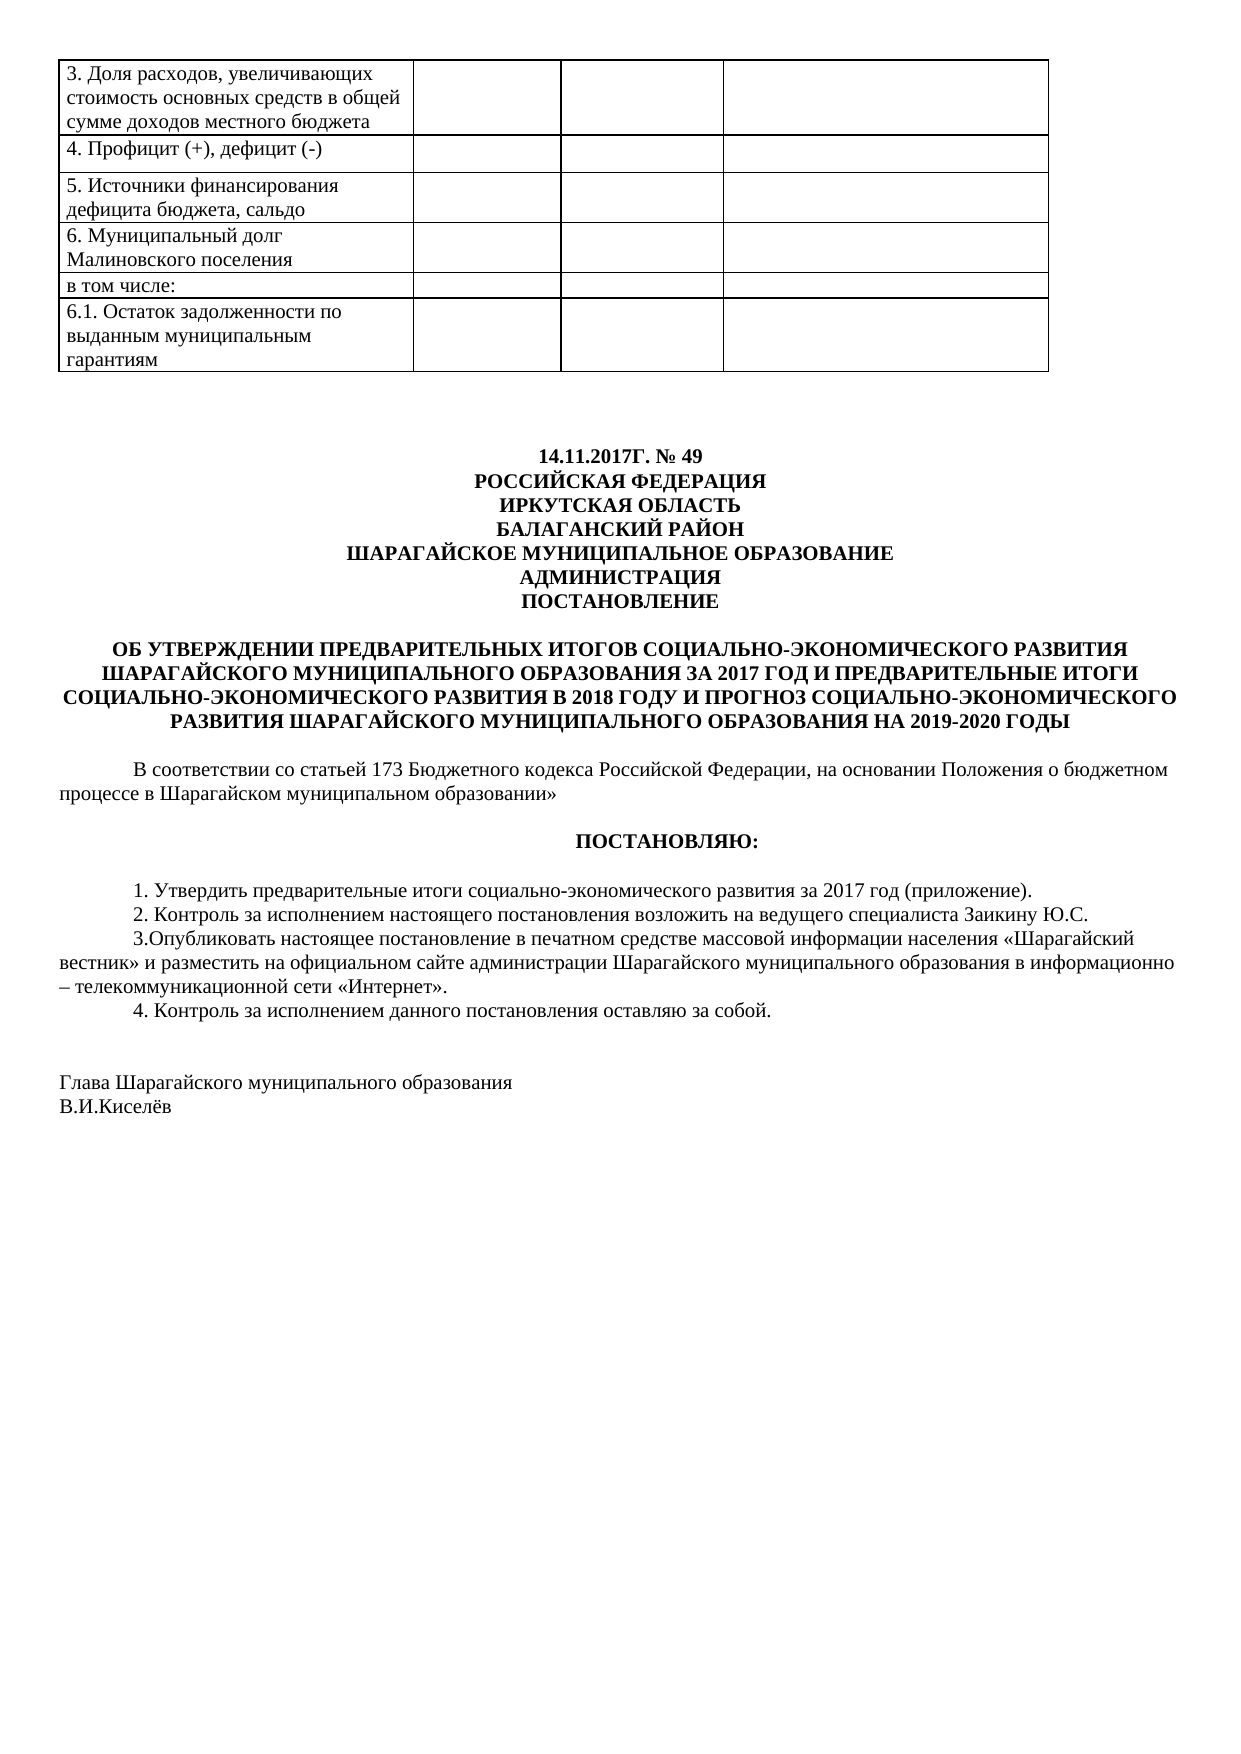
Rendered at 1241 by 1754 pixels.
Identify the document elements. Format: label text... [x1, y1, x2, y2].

text ОБ УТВЕРЖДЕНИИ ПРЕДВАРИТЕЛЬНЫХ ИТОГОВ СОЦИАЛЬНО-ЭКОНОМИЧЕСКОГО РАЗВИТИЯ ШАРАГАЙСКОГО МУНИЦИПАЛЬНОГО ОБРАЗОВАНИЯ ЗА 2017 ГОД И ПРЕДВАРИТЕЛЬНЫЕ ИТОГИ СОЦИАЛЬНО-ЭКОНОМИЧЕСКОГО РАЗВИТИЯ В 2018 ГОДУ И ПРОГНОЗ СОЦИАЛЬНО-ЭКОНОМИЧЕСКОГО РАЗВИТИЯ ШАРАГАЙСКОГО МУНИЦИПАЛЬНОГО ОБРАЗОВАНИЯ НА 2019-2020 ГОДЫ [59, 637, 1181, 733]
text 14.11.2017Г. № 49 [59, 444, 1181, 468]
text ШАРАГАЙСКОЕ МУНИЦИПАЛЬНОЕ ОБРАЗОВАНИЕ [59, 541, 1181, 565]
text БАЛАГАНСКИЙ РАЙОН [59, 517, 1181, 541]
table_cell [414, 61, 560, 134]
table_cell [562, 136, 723, 172]
text ПОСТАНОВЛЕНИЕ [59, 589, 1181, 613]
table_cell [562, 273, 723, 297]
text 3.Опубликовать настоящее постановление в печатном средстве массовой информации населения «Шарагайский вестник» и разместить на официальном сайте администрации Шарагайского муниципального образования в информационно – телекоммуникационной сети «Интернет». [59, 926, 1181, 998]
table_cell [562, 173, 723, 222]
table_cell [724, 299, 1048, 371]
text 2. Контроль за исполнением настоящего постановления возложить на ведущего специалиста Заикину Ю.С. [59, 902, 1181, 926]
table_cell 5. Источники финансирования дефицита бюджета, сальдо [60, 173, 413, 222]
text РОССИЙСКАЯ ФЕДЕРАЦИЯ [59, 468, 1181, 493]
text В соответствии со статьей 173 Бюджетного кодекса Российской Федерации, на основании Положения о бюджетном процессе в Шарагайском муниципальном образовании» [59, 757, 1181, 805]
table_cell [562, 299, 723, 371]
table_cell [724, 61, 1048, 134]
text ИРКУТСКАЯ ОБЛАСТЬ [59, 493, 1181, 517]
text В.И.Киселёв [59, 1094, 1181, 1118]
table_cell [562, 223, 723, 271]
table_cell в том числе: [60, 273, 413, 297]
table_cell [414, 136, 560, 172]
text АДМИНИСТРАЦИЯ [59, 565, 1181, 589]
text 4. Контроль за исполнением данного постановления оставляю за собой. [59, 998, 1181, 1022]
table_cell [724, 136, 1048, 172]
table_cell [724, 223, 1048, 271]
table_cell [414, 299, 560, 371]
text ПОСТАНОВЛЯЮ: [59, 829, 1181, 853]
table_cell [414, 273, 560, 297]
table_cell [414, 173, 560, 222]
table_cell [724, 173, 1048, 222]
text 1. Утвердить предварительные итоги социально-экономического развития за 2017 год (приложение). [59, 878, 1181, 902]
table_cell [562, 61, 723, 134]
text Глава Шарагайского муниципального образования [59, 1070, 1181, 1094]
table_cell 4. Профицит (+), дефицит (-) [60, 136, 413, 172]
table_cell [414, 223, 560, 271]
table_cell 6.1. Остаток задолженности по выданным муниципальным гарантиям [60, 299, 413, 371]
table_cell 6. Муниципальный долг Малиновского поселения [60, 223, 413, 271]
table_cell 3. Доля расходов, увеличивающих стоимость основных средств в общей сумме доходов местного бюджета [60, 61, 413, 134]
table_cell [724, 273, 1048, 297]
